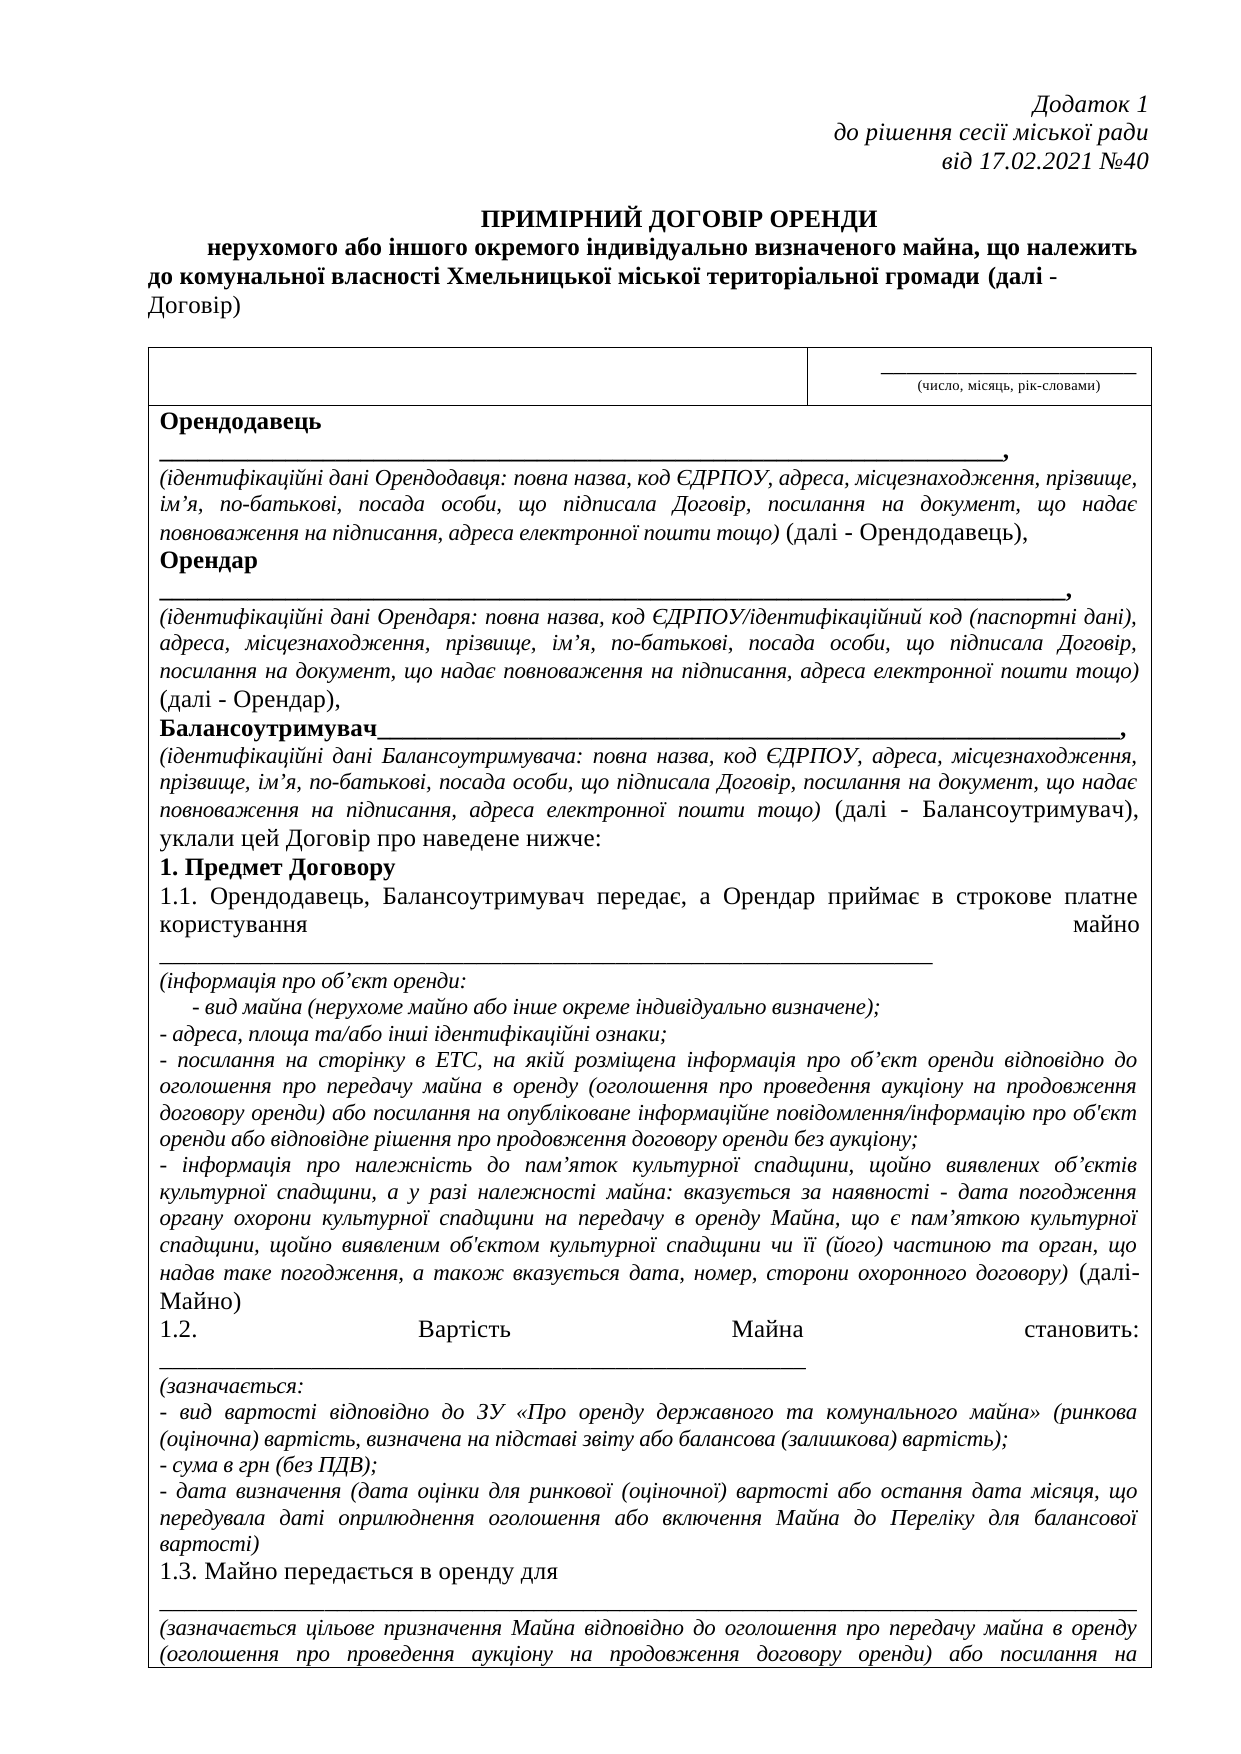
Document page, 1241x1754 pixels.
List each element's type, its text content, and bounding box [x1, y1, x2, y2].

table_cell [149, 406, 1151, 1667]
text Додаток 1 [152, 89, 1151, 117]
text ПРИМІРНИЙ ДОГОВІР ОРЕНДИ [148, 204, 1151, 232]
table_header [149, 348, 807, 405]
text від 17.02.2021 №40 [152, 146, 1151, 175]
table_header ____________________ (число, місяць, рік-словами) [808, 348, 1151, 405]
text до рішення сесії міської ради [152, 117, 1151, 146]
text нерухомого або іншого окремого індивідуально визначеного майна, що належить до комунальної власності Хмельницької міської територіальної громади (далі - Договір) [148, 232, 1151, 319]
